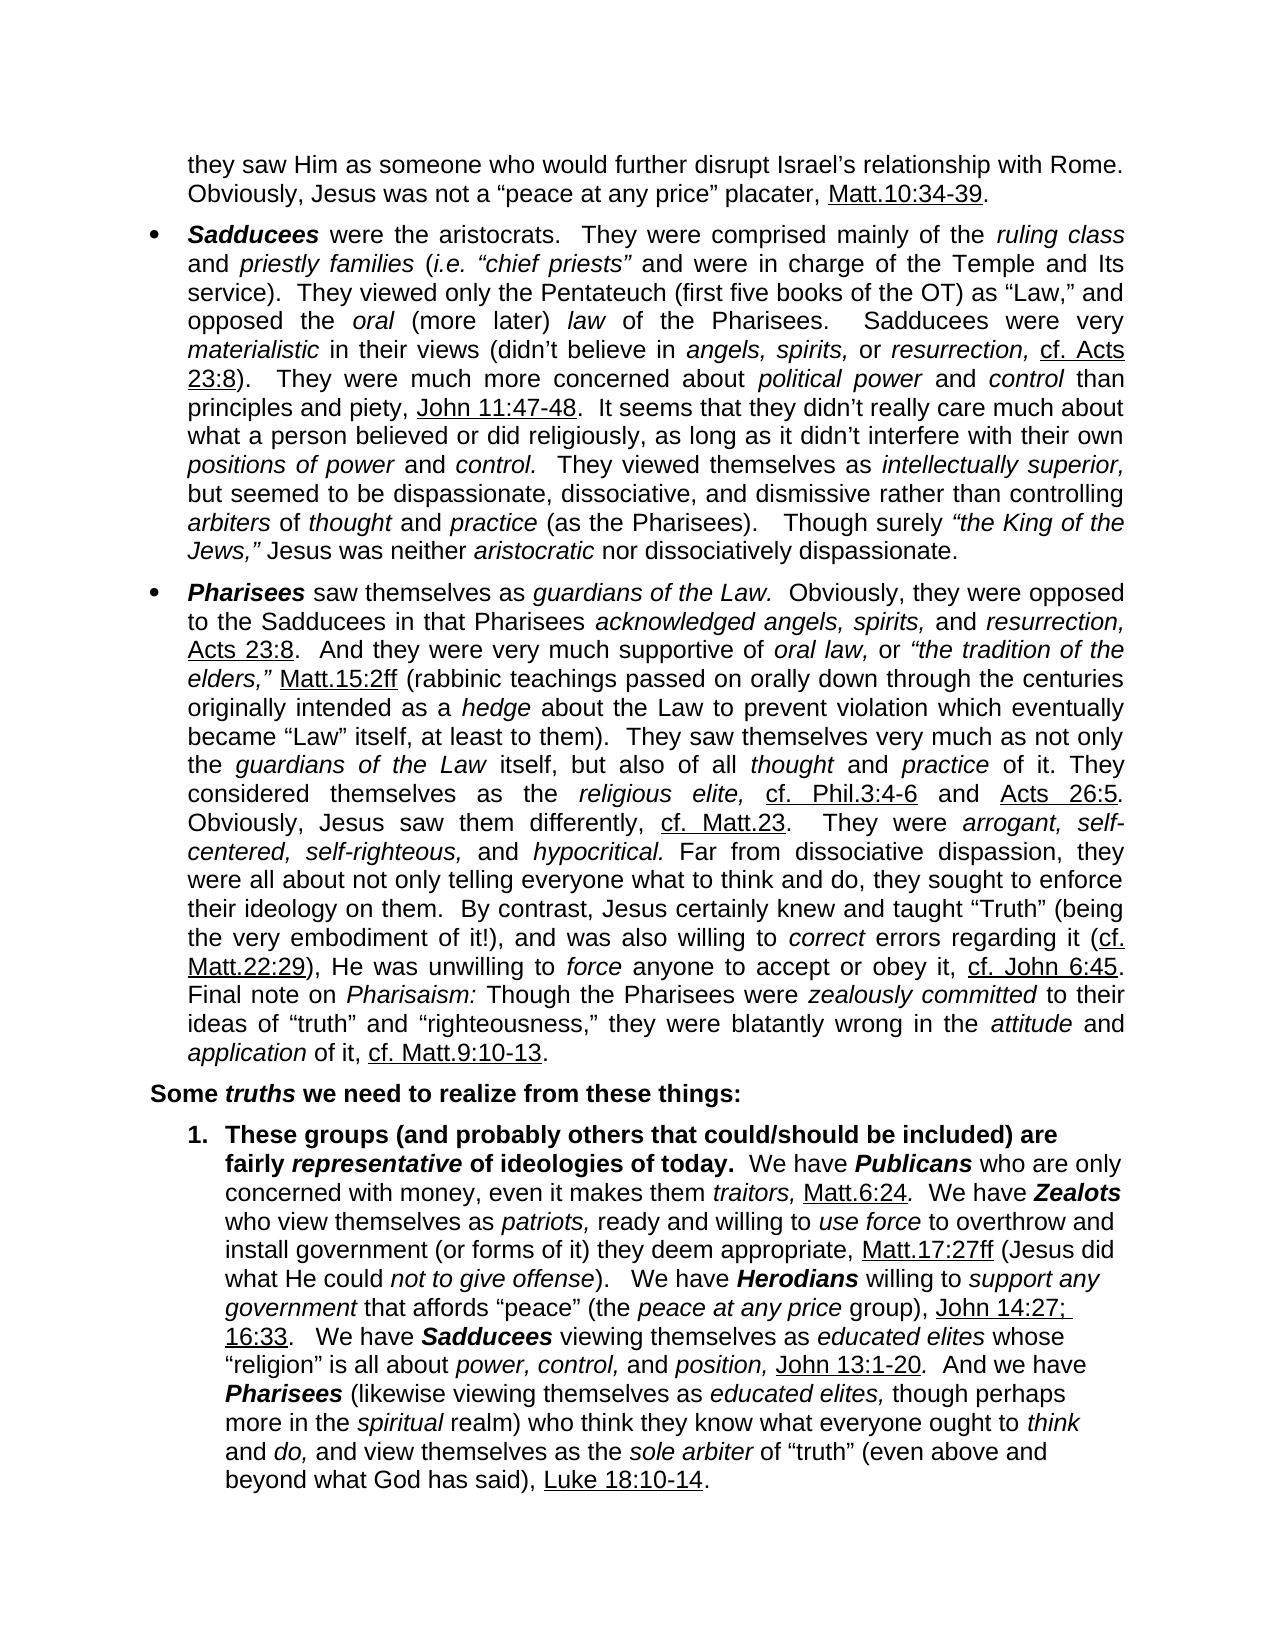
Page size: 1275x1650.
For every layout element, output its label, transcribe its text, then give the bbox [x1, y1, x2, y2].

text Some truths we need to realize from these things: [150, 1079, 1125, 1108]
list Sadducees were the aristocrats. They were comprised mainly of the ruling class and priestly families (i.e. “chief priests” and were in charge of the Temple and Its service). They viewed only the Pentateuch (first five books of the OT) as “Law,” and opposed the oral (more later) law of the Pharisees. Sadducees were very materialistic in their views (didn’t believe in angels, spirits, or resurrection, cf. Acts 23:8). They were much more concerned about political power and control than principles and piety, John 11:47-48. It seems that they didn’t really care much about what a person believed or did religiously, as long as it didn’t interfere with their own positions of power and control. They viewed themselves as intellectually superior, but seemed to be dispassionate, dissociative, and dismissive rather than controlling arbiters of thought and practice (as the Pharisees). Though surely “the King of the Jews,” Jesus was neither aristocratic nor dissociatively dispassionate. [150, 220, 1125, 565]
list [150, 150, 1125, 207]
list These groups (and probably others that could/should be included) are fairly representative of ideologies of today. We have Publicans who are only concerned with money, even it makes them traitors, Matt.6:24. We have Zealots who view themselves as patriots, ready and willing to use force to overthrow and install government (or forms of it) they deem appropriate, Matt.17:27ff (Jesus did what He could not to give offense). We have Herodians willing to support any government that affords “peace” (the peace at any price group), John 14:27; 16:33. We have Sadducees viewing themselves as educated elites whose “religion” is all about power, control, and position, John 13:1-20. And we have Pharisees (likewise viewing themselves as educated elites, though perhaps more in the spiritual realm) who think they know what everyone ought to think and do, and view themselves as the sole arbiter of “truth” (even above and beyond what God has said), Luke 18:10-14. [187, 1120, 1125, 1494]
list Pharisees saw themselves as guardians of the Law. Obviously, they were opposed to the Sadducees in that Pharisees acknowledged angels, spirits, and resurrection, Acts 23:8. And they were very much supportive of oral law, or “the tradition of the elders,” Matt.15:2ff (rabbinic teachings passed on orally down through the centuries originally intended as a hedge about the Law to prevent violation which eventually became “Law” itself, at least to them). They saw themselves very much as not only the guardians of the Law itself, but also of all thought and practice of it. They considered themselves as the religious elite, cf. Phil.3:4-6 and Acts 26:5. Obviously, Jesus saw them differently, cf. Matt.23. They were arrogant, self-centered, self-righteous, and hypocritical. Far from dissociative dispassion, they were all about not only telling everyone what to think and do, they sought to enforce their ideology on them. By contrast, Jesus certainly knew and taught “Truth” (being the very embodiment of it!), and was also willing to correct errors regarding it (cf. Matt.22:29), He was unwilling to force anyone to accept or obey it, cf. John 6:45. Final note on Pharisaism: Though the Pharisees were zealously committed to their ideas of “truth” and “righteousness,” they were blatantly wrong in the attitude and application of it, cf. Matt.9:10-13. [150, 578, 1125, 1066]
